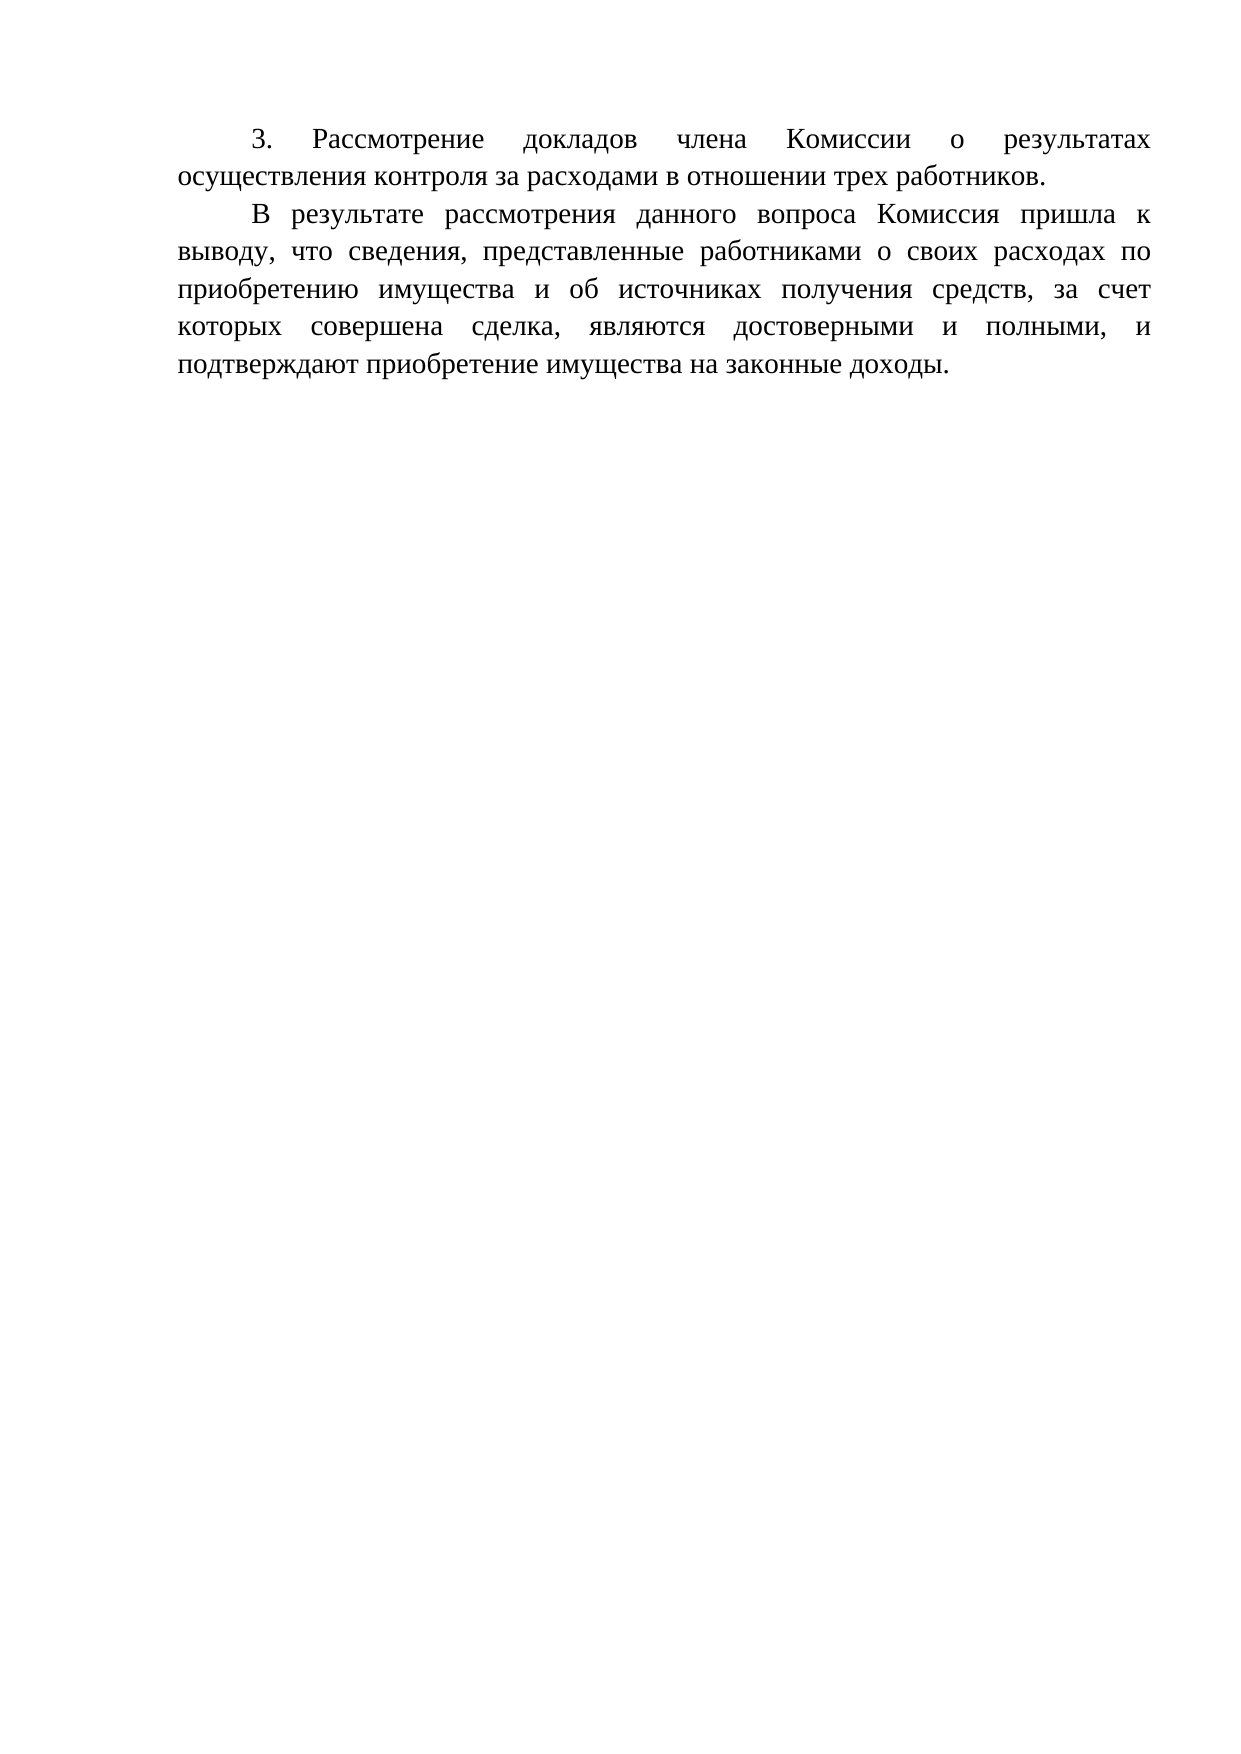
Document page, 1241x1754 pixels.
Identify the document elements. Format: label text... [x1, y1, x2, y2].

text В результате рассмотрения данного вопроса Комиссия пришла к выводу, что сведения, представленные работниками о своих расходах по приобретению имущества и об источниках получения средств, за счет которых совершена сделка, являются достоверными и полными, и подтверждают приобретение имущества на законные доходы. [177, 193, 1152, 381]
text 3. Рассмотрение докладов члена Комиссии о результатах осуществления контроля за расходами в отношении трех работников. [177, 118, 1152, 193]
